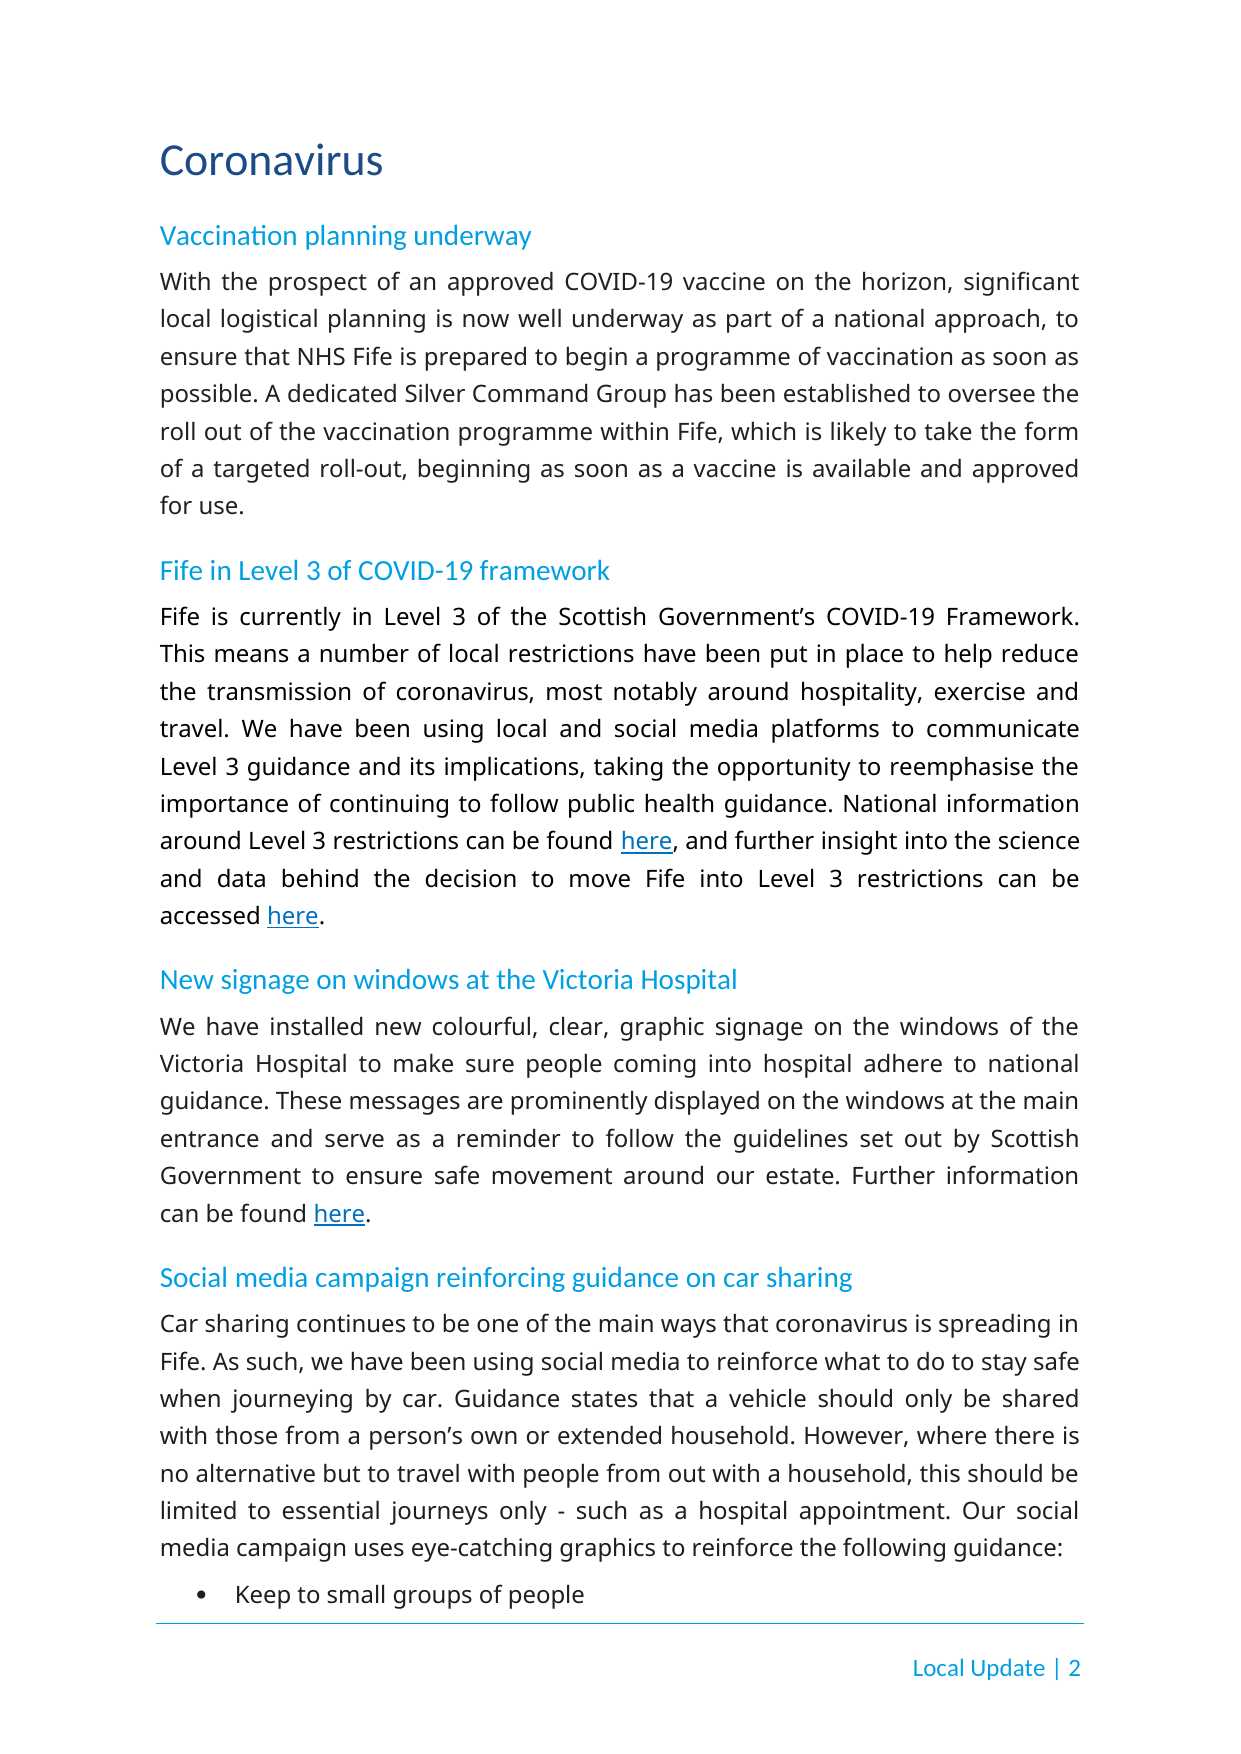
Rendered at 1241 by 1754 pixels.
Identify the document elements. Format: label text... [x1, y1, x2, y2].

subtitle Social media campaign reinforcing guidance on car sharing [159, 1259, 1081, 1294]
subtitle New signage on windows at the Victoria Hospital [159, 961, 1081, 997]
text With the prospect of an approved COVID-19 vaccine on the horizon, significant local logistical planning is now well underway as part of a national approach, to ensure that NHS Fife is prepared to begin a programme of vaccination as soon as possible. A dedicated Silver Command Group has been established to oversee the roll out of the vaccination programme within Fife, which is likely to take the form of a targeted roll-out, beginning as soon as a vaccine is available and approved for use. [159, 265, 1081, 522]
list Keep to small groups of people [197, 1578, 1081, 1611]
subtitle Vaccination planning underway [159, 217, 1081, 252]
subtitle Fife in Level 3 of COVID-19 framework [159, 552, 1081, 587]
text We have installed new colourful, clear, graphic signage on the windows of the Victoria Hospital to make sure people coming into hospital adhere to national guidance. These messages are prominently displayed on the windows at the main entrance and serve as a reminder to follow the guidelines set out by Scottish Government to ensure safe movement around our estate. Further information can be found here. [159, 1009, 1081, 1229]
text Fife is currently in Level 3 of the Scottish Government’s COVID-19 Framework. This means a number of local restrictions have been put in place to help reduce the transmission of coronavirus, most notably around hospitality, exercise and travel. We have been using local and social media platforms to communicate Level 3 guidance and its implications, taking the opportunity to reemphasise the importance of continuing to follow public health guidance. National information around Level 3 restrictions can be found here, and further insight into the science and data behind the decision to move Fife into Level 3 restrictions can be accessed here. [159, 600, 1081, 931]
text Car sharing continues to be one of the main ways that coronavirus is spreading in Fife. As such, we have been using social media to reinforce what to do to stay safe when journeying by car. Guidance states that a vehicle should only be shared with those from a person’s own or extended household. However, where there is no alternative but to travel with people from out with a household, this should be limited to essential journeys only - such as a hospital appointment. Our social media campaign uses eye-catching graphics to reinforce the following guidance: [159, 1307, 1081, 1564]
subtitle Coronavirus [159, 131, 1081, 187]
